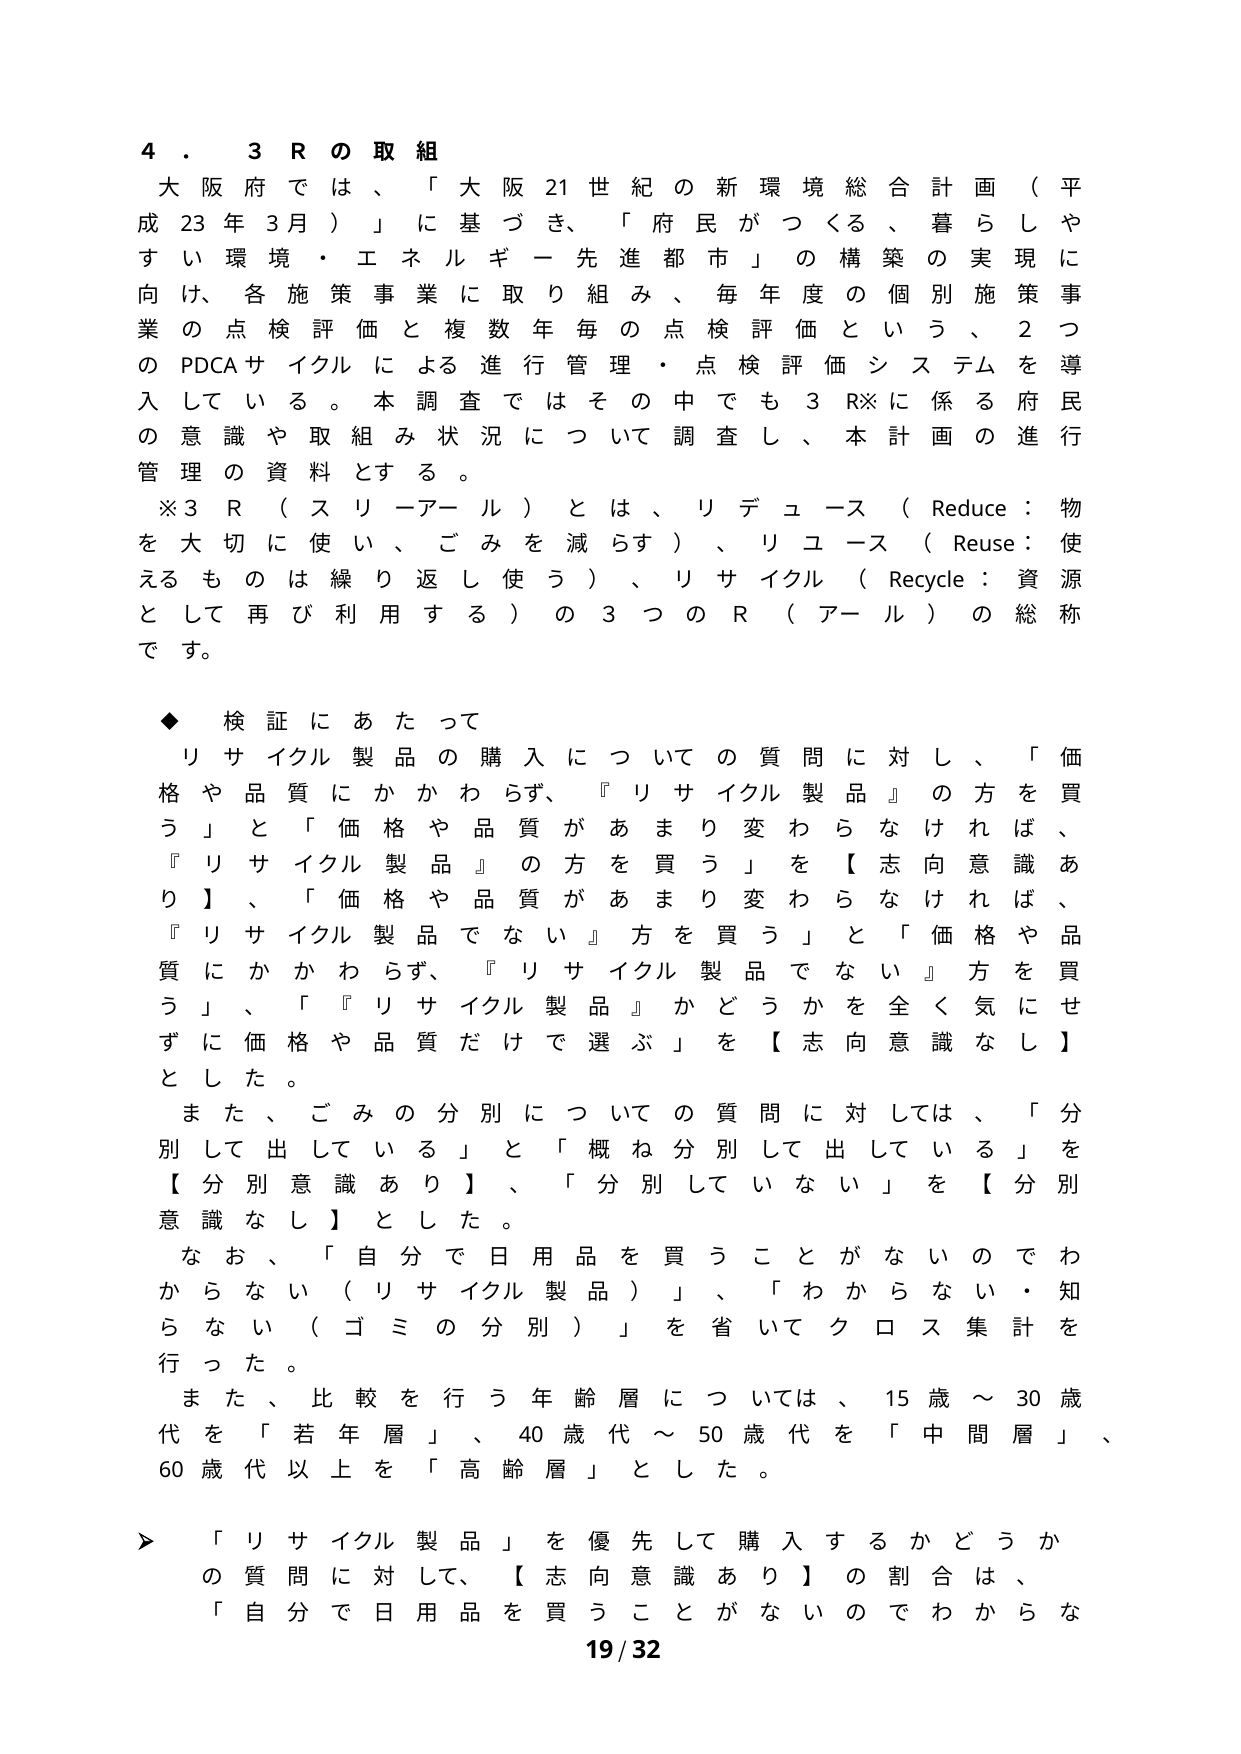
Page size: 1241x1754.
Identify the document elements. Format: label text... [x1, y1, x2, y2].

list ３Ｒの取組 [137, 132, 1103, 168]
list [137, 1522, 1103, 1629]
text ※３Ｒ（スリーアール）とは、リデュース（Reduce：物を大切に使い、ごみを減らす）、リユース（Reuse：使えるものは繰り返し使う）、リサイクル（Recycle：資源として再び利用する）の３つのＲ（アール）の総称です。 [137, 489, 1103, 667]
text なお、「自分で日用品を買うことがないのでわからない（リサイクル製品）」、「わからない・知らない（ゴミの分別）」を省いてクロス集計を行った。 [159, 1237, 1103, 1379]
text リサイクル製品の購入についての質問に対し、「価格や品質にかかわらず、『リサイクル製品』の方を買う」と「価格や品質があまり変わらなければ、『リサイクル製品』の方を買う」を【志向意識あり】、「価格や品質があまり変わらなければ、『リサイクル製品でない』方を買う」と「価格や品質にかかわらず、『リサイクル製品でない』方を買う」、「『リサイクル製品』かどうかを全く気にせずに価格や品質だけで選ぶ」を【志向意識なし】とした。 [159, 738, 1103, 1094]
text 大阪府では、「大阪21世紀の新環境総合計画（平成23年3月）」に基づき、「府民がつくる、暮らしやすい環境・エネルギー先進都市」の構築の実現に向け、各施策事業に取り組み、毎年度の個別施策事業の点検評価と複数年毎の点検評価という、２つのPDCAサイクルによる進行管理・点検評価システムを導入している。本調査ではその中でも３R※に係る府民の意識や取組み状況について調査し、本計画の進行管理の資料とする。 [137, 168, 1103, 489]
text また、ごみの分別についての質問に対しては、「分別して出している」と「概ね分別して出している」を【分別意識あり】、「分別していない」を【分別意識なし】とした。 [159, 1094, 1103, 1237]
text また、比較を行う年齢層については、15歳～30歳代を「若年層」、40歳代～50歳代を「中間層」、60歳代以上を「高齢層」とした。 [159, 1379, 1103, 1486]
list 検証にあたって [159, 702, 1103, 738]
